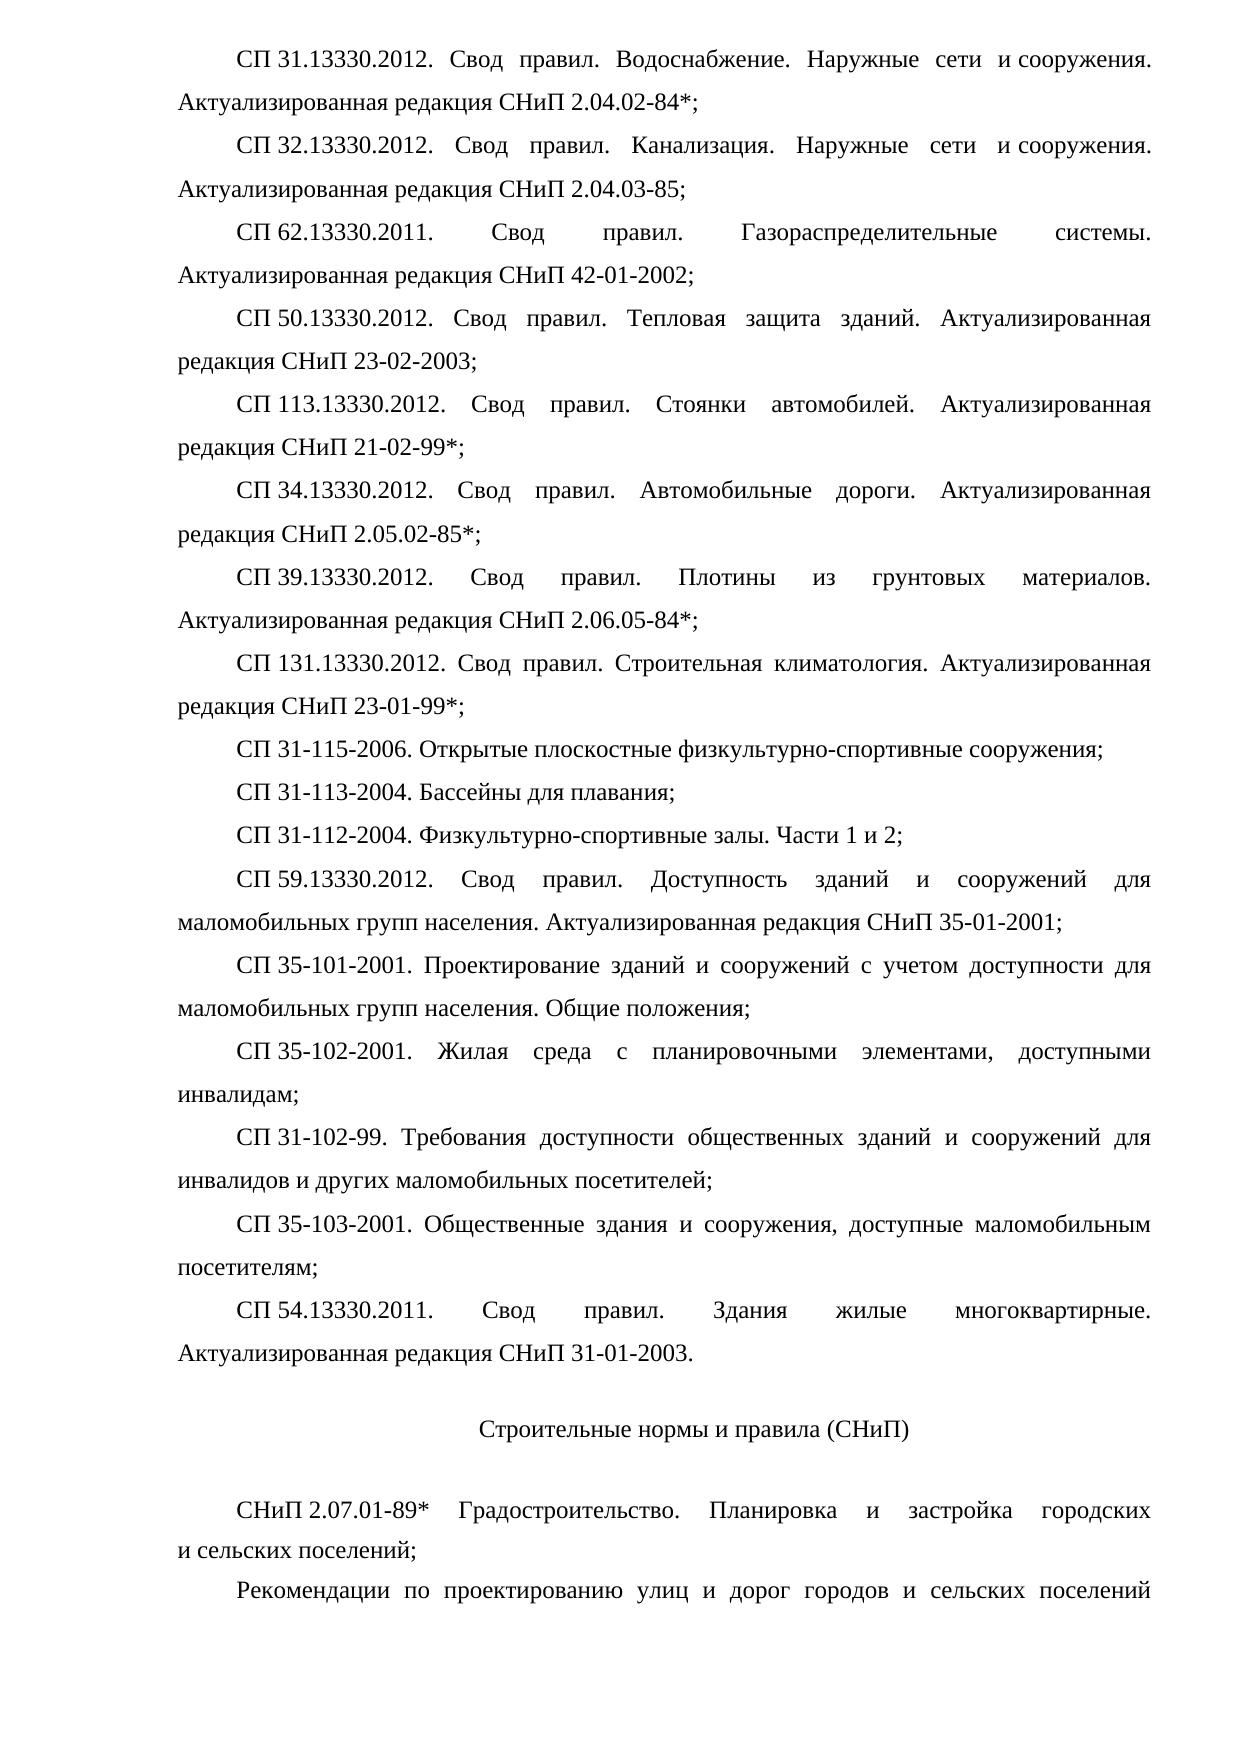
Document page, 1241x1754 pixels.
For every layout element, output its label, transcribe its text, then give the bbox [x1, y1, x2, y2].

text СП 31-115-2006. Открытые плоскостные физкультурно-спортивные сооружения; [177, 734, 1152, 763]
text СП 31.13330.2012. Свод правил. Водоснабжение. Наружные сети и сооружения. Актуализированная редакция СНиП 2.04.02-84*; [177, 44, 1152, 116]
text СП 31-113-2004. Бассейны для плавания; [177, 777, 1152, 806]
text СП 31-112-2004. Физкультурно-спортивные залы. Части 1 и 2; [177, 821, 1152, 849]
text СП 35-101-2001. Проектирование зданий и сооружений с учетом доступности для маломобильных групп населения. Общие положения; [177, 950, 1152, 1022]
text СП 32.13330.2012. Свод правил. Канализация. Наружные сети и сооружения. Актуализированная редакция СНиП 2.04.03-85; [177, 131, 1152, 202]
text СП 35-102-2001. Жилая среда с планировочными элементами, доступными инвалидам; [177, 1036, 1152, 1108]
text СП 31-102-99. Требования доступности общественных зданий и сооружений для инвалидов и других маломобильных посетителей; [177, 1122, 1152, 1194]
text СП 54.13330.2011. Свод правил. Здания жилые многоквартирные. Актуализированная редакция СНиП 31-01-2003. [177, 1295, 1152, 1367]
text СНиП 2.07.01-89* Градостроительство. Планировка и застройка городских и сельских поселений; [177, 1495, 1152, 1564]
text СП 35-103-2001. Общественные здания и сооружения, доступные маломобильным посетителям; [177, 1209, 1152, 1281]
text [177, 1575, 1152, 1604]
text СП 59.13330.2012. Свод правил. Доступность зданий и сооружений для маломобильных групп населения. Актуализированная редакция СНиП 35-01-2001; [177, 864, 1152, 936]
text СП 39.13330.2012. Свод правил. Плотины из грунтовых материалов. Актуализированная редакция СНиП 2.06.05-84*; [177, 562, 1152, 634]
text СП 50.13330.2012. Свод правил. Тепловая защита зданий. Актуализированная редакция СНиП 23-02-2003; [177, 303, 1152, 375]
text Строительные нормы и правила (СНиП) [177, 1414, 1152, 1443]
text СП 131.13330.2012. Свод правил. Строительная климатология. Актуализированная редакция СНиП 23-01-99*; [177, 648, 1152, 720]
text СП 113.13330.2012. Свод правил. Стоянки автомобилей. Актуализированная редакция СНиП 21-02-99*; [177, 389, 1152, 461]
text СП 62.13330.2011. Свод правил. Газораспределительные системы. Актуализированная редакция СНиП 42-01-2002; [177, 217, 1152, 289]
text СП 34.13330.2012. Свод правил. Автомобильные дороги. Актуализированная редакция СНиП 2.05.02-85*; [177, 476, 1152, 547]
